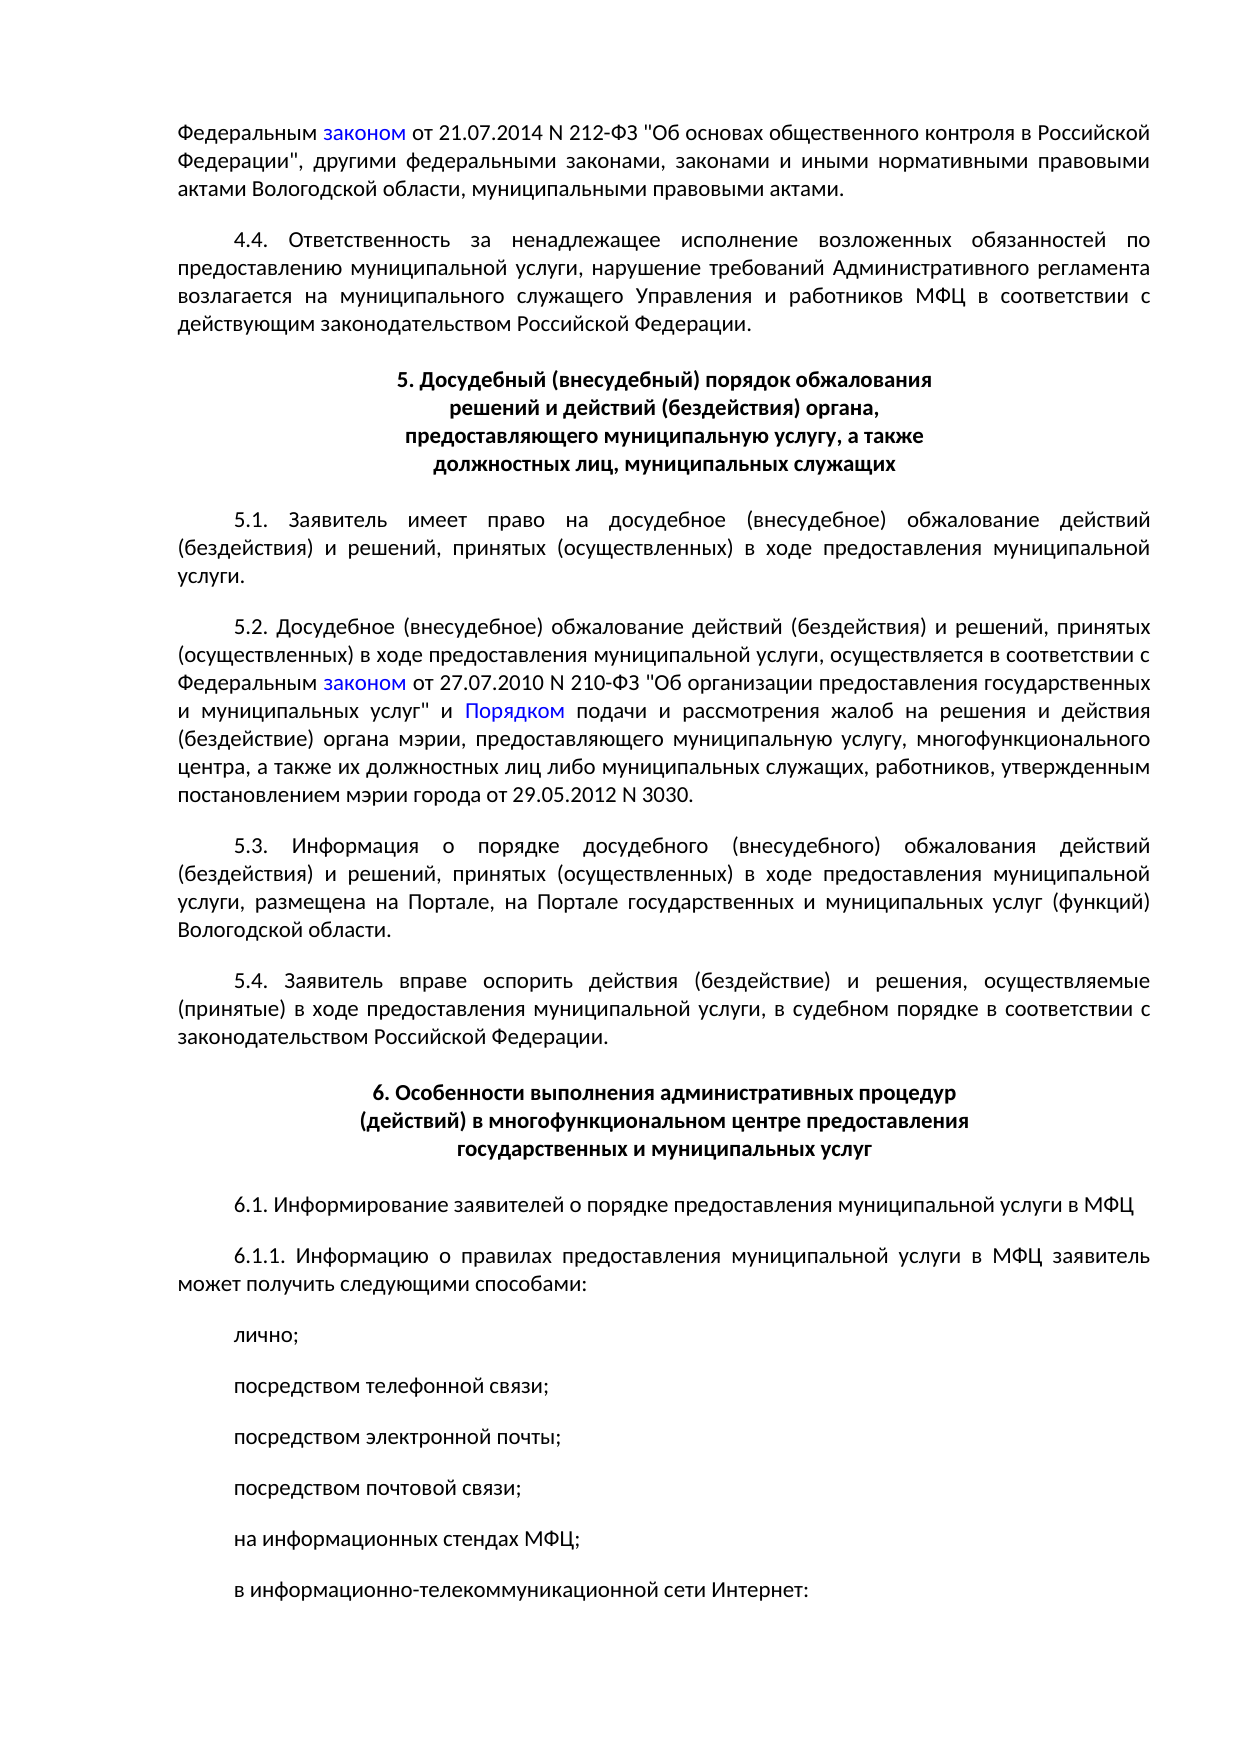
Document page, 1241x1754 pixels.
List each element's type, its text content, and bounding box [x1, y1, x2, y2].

text лично; [177, 1320, 1152, 1348]
title государственных и муниципальных услуг [177, 1134, 1152, 1162]
text 4.4. Ответственность за ненадлежащее исполнение возложенных обязанностей по предоставлению муниципальной услуги, нарушение требований Административного регламента возлагается на муниципального служащего Управления и работников МФЦ в соответствии с действующим законодательством Российской Федерации. [177, 225, 1152, 337]
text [177, 118, 1152, 202]
text на информационных стендах МФЦ; [177, 1524, 1152, 1552]
title 6. Особенности выполнения административных процедур [177, 1078, 1152, 1106]
text 5.2. Досудебное (внесудебное) обжалование действий (бездействия) и решений, принятых (осуществленных) в ходе предоставления муниципальной услуги, осуществляется в соответствии с Федеральным законом от 27.07.2010 N 210-ФЗ "Об организации предоставления государственных и муниципальных услуг" и Порядком подачи и рассмотрения жалоб на решения и действия (бездействие) органа мэрии, предоставляющего муниципальную услугу, многофункционального центра, а также их должностных лиц либо муниципальных служащих, работников, утвержденным постановлением мэрии города от 29.05.2012 N 3030. [177, 612, 1152, 808]
text 6.1.1. Информацию о правилах предоставления муниципальной услуги в МФЦ заявитель может получить следующими способами: [177, 1241, 1152, 1297]
text 6.1. Информирование заявителей о порядке предоставления муниципальной услуги в МФЦ [177, 1191, 1152, 1218]
text 5.3. Информация о порядке досудебного (внесудебного) обжалования действий (бездействия) и решений, принятых (осуществленных) в ходе предоставления муниципальной услуги, размещена на Портале, на Портале государственных и муниципальных услуг (функций) Вологодской области. [177, 831, 1152, 943]
text посредством телефонной связи; [177, 1371, 1152, 1399]
title должностных лиц, муниципальных служащих [177, 449, 1152, 477]
title (действий) в многофункциональном центре предоставления [177, 1106, 1152, 1134]
title решений и действий (бездействия) органа, [177, 393, 1152, 421]
title 5. Досудебный (внесудебный) порядок обжалования [177, 365, 1152, 393]
text в информационно-телекоммуникационной сети Интернет: [177, 1575, 1152, 1603]
title предоставляющего муниципальную услугу, а также [177, 421, 1152, 449]
text 5.1. Заявитель имеет право на досудебное (внесудебное) обжалование действий (бездействия) и решений, принятых (осуществленных) в ходе предоставления муниципальной услуги. [177, 505, 1152, 589]
text посредством почтовой связи; [177, 1473, 1152, 1501]
text посредством электронной почты; [177, 1422, 1152, 1450]
text 5.4. Заявитель вправе оспорить действия (бездействие) и решения, осуществляемые (принятые) в ходе предоставления муниципальной услуги, в судебном порядке в соответствии с законодательством Российской Федерации. [177, 966, 1152, 1050]
